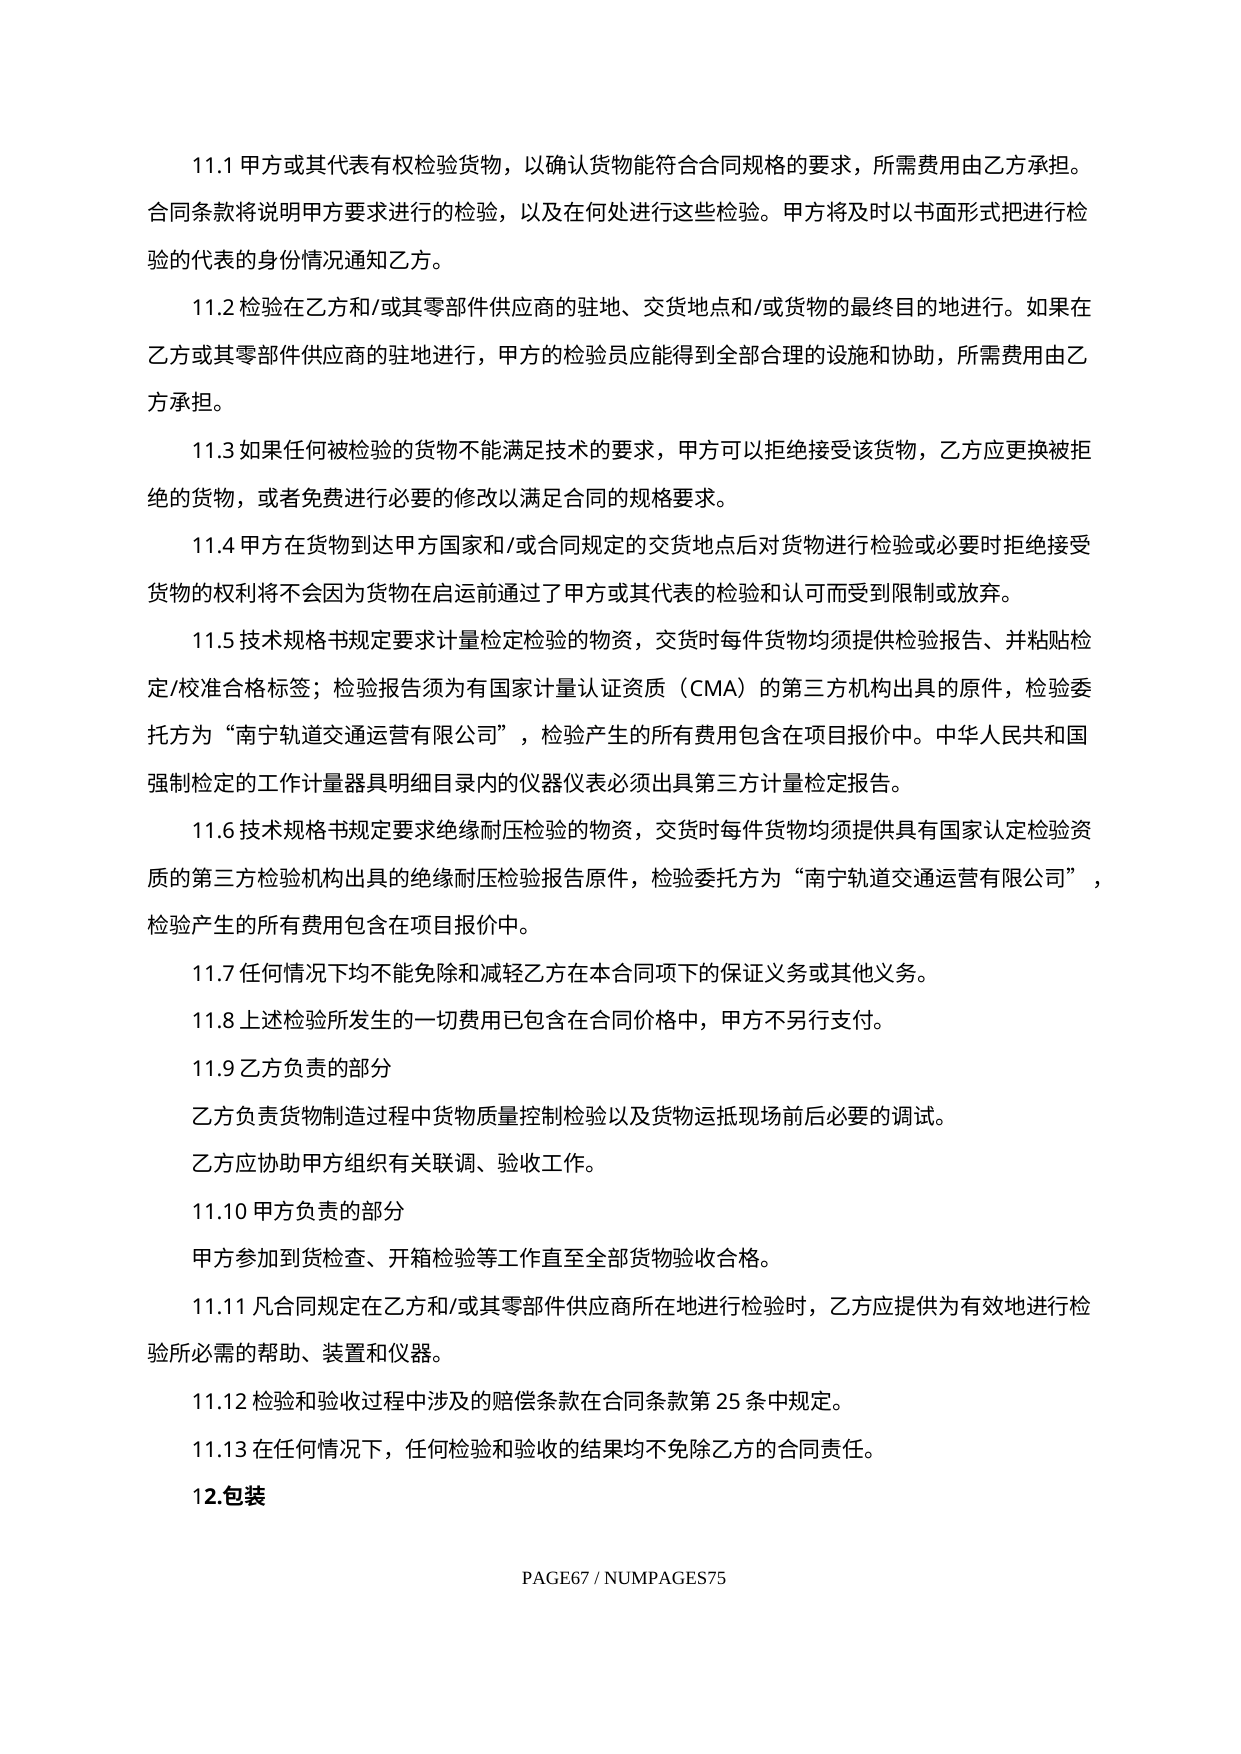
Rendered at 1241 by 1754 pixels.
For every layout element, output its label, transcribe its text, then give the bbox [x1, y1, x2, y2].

text 11.9乙方负责的部分 [148, 1051, 1092, 1083]
text 乙方负责货物制造过程中货物质量控制检验以及货物运抵现场前后必要的调试。 [148, 1099, 1092, 1130]
text 11.5技术规格书规定要求计量检定检验的物资，交货时每件货物均须提供检验报告、并粘贴检定/校准合格标签；检验报告须为有国家计量认证资质（CMA）的第三方机构出具的原件，检验委托方为“南宁轨道交通运营有限公司”，检验产生的所有费用包含在项目报价中。中华人民共和国强制检定的工作计量器具明细目录内的仪器仪表必须出具第三方计量检定报告。 [148, 623, 1092, 797]
text 11.3如果任何被检验的货物不能满足技术的要求，甲方可以拒绝接受该货物，乙方应更换被拒绝的货物，或者免费进行必要的修改以满足合同的规格要求。 [148, 433, 1092, 512]
text 11.13在任何情况下，任何检验和验收的结果均不免除乙方的合同责任。 [148, 1432, 1092, 1463]
text 11.8上述检验所发生的一切费用已包含在合同价格中，甲方不另行支付。 [148, 1003, 1092, 1035]
text 11.2检验在乙方和/或其零部件供应商的驻地、交货地点和/或货物的最终目的地进行。如果在乙方或其零部件供应商的驻地进行，甲方的检验员应能得到全部合理的设施和协助，所需费用由乙方承担。 [148, 290, 1092, 417]
text 11.1甲方或其代表有权检验货物，以确认货物能符合合同规格的要求，所需费用由乙方承担。合同条款将说明甲方要求进行的检验，以及在何处进行这些检验。甲方将及时以书面形式把进行检验的代表的身份情况通知乙方。 [148, 148, 1092, 274]
text 11.4甲方在货物到达甲方国家和/或合同规定的交货地点后对货物进行检验或必要时拒绝接受货物的权利将不会因为货物在启运前通过了甲方或其代表的检验和认可而受到限制或放弃。 [148, 528, 1092, 607]
text 11.10甲方负责的部分 [148, 1194, 1092, 1226]
text 11.11凡合同规定在乙方和/或其零部件供应商所在地进行检验时，乙方应提供为有效地进行检验所必需的帮助、装置和仪器。 [148, 1289, 1092, 1368]
text 11.7任何情况下均不能免除和减轻乙方在本合同项下的保证义务或其他义务。 [148, 956, 1092, 988]
text 12.包装 [148, 1479, 1092, 1511]
text 11.12检验和验收过程中涉及的赔偿条款在合同条款第25条中规定。 [148, 1384, 1092, 1416]
text 11.6技术规格书规定要求绝缘耐压检验的物资，交货时每件货物均须提供具有国家认定检验资质的第三方检验机构出具的绝缘耐压检验报告原件，检验委托方为“南宁轨道交通运营有限公司”，检验产生的所有费用包含在项目报价中。 [148, 813, 1092, 940]
text 甲方参加到货检查、开箱检验等工作直至全部货物验收合格。 [148, 1241, 1092, 1273]
text 乙方应协助甲方组织有关联调、验收工作。 [148, 1146, 1092, 1178]
